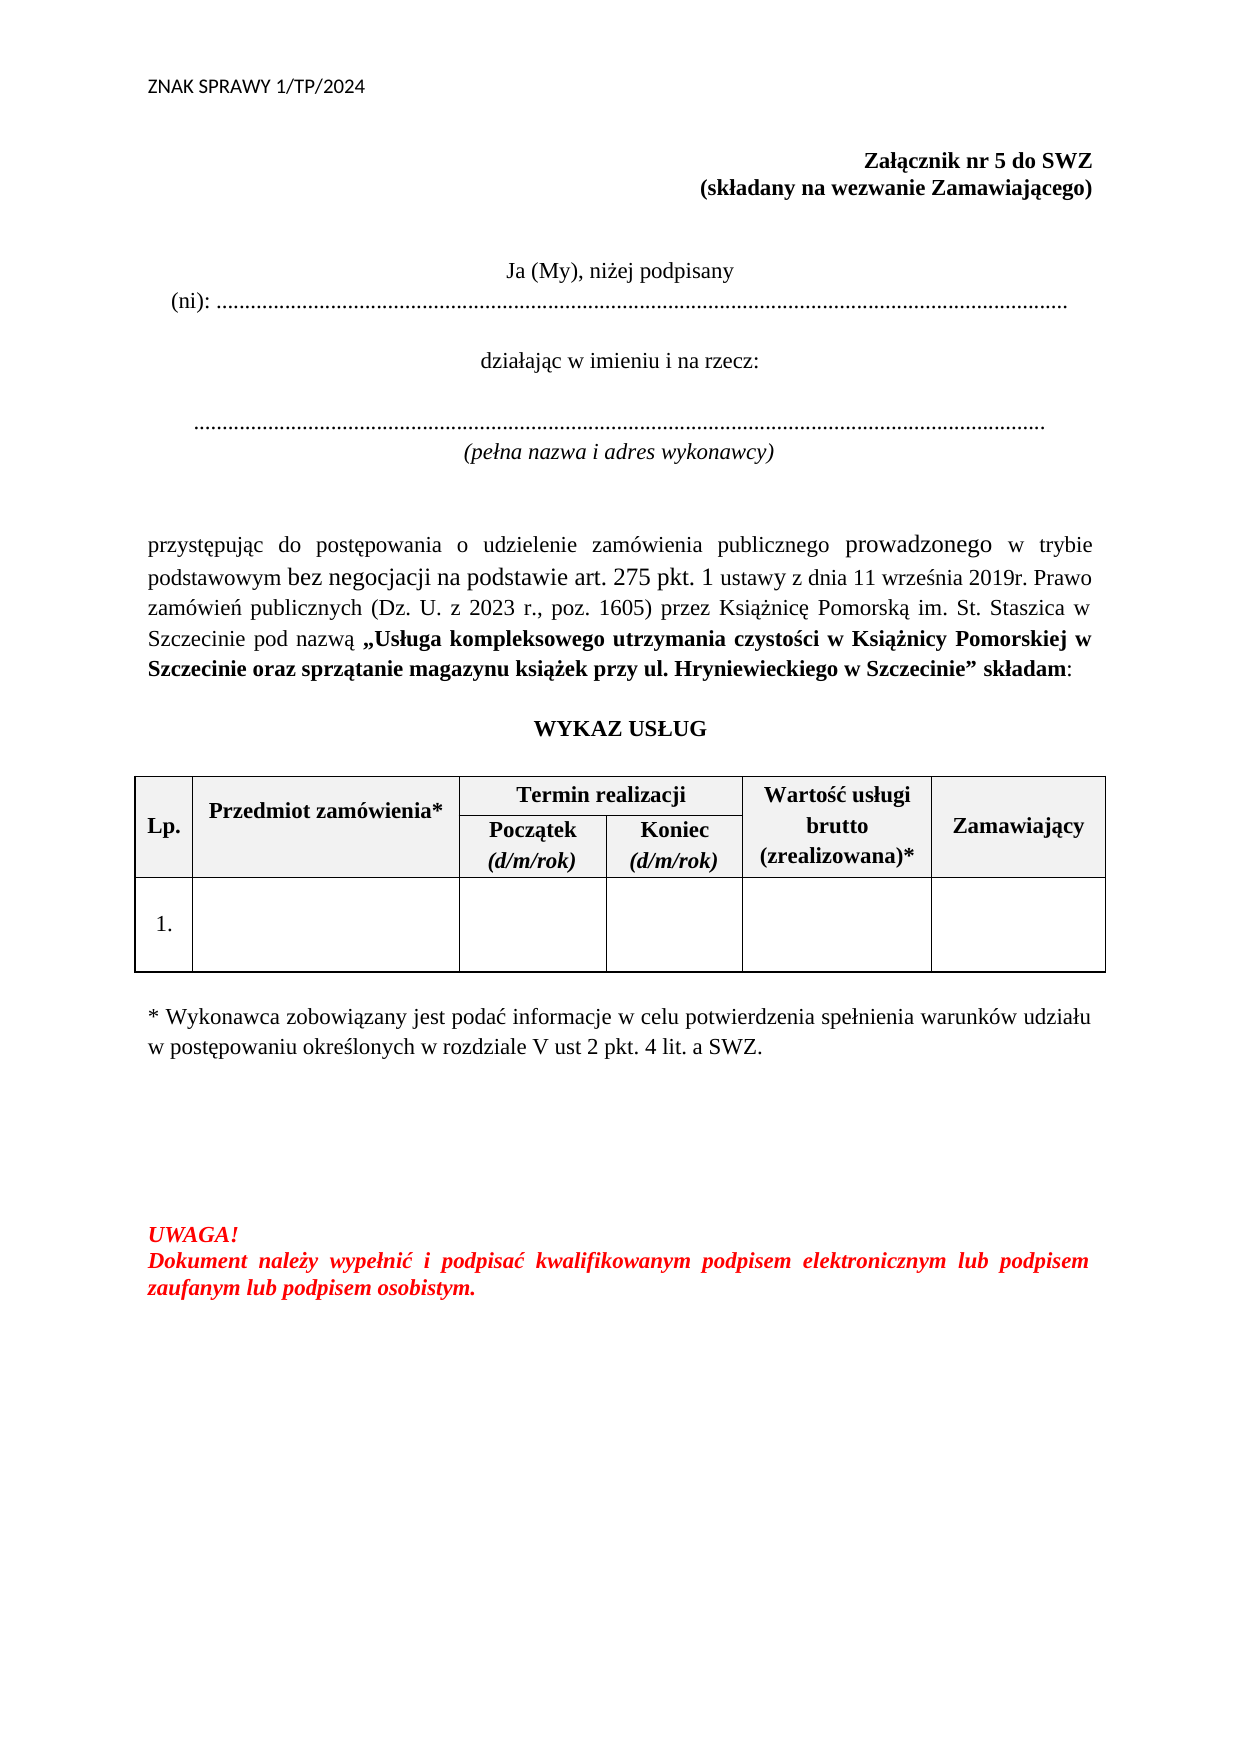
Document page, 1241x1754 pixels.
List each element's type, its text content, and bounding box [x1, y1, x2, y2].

table_cell [607, 878, 742, 971]
text UWAGA! [148, 1221, 1093, 1248]
text Ja (My), niżej podpisany (ni): ..................................................................................................................................................... [148, 257, 1093, 313]
table_cell [932, 878, 1105, 971]
text Załącznik nr 5 do SWZ [148, 148, 1093, 174]
text * Wykonawca zobowiązany jest podać informacje w celu potwierdzenia spełnienia warunków udziału w postępowaniu określonych w rozdziale V ust 2 pkt. 4 lit. a SWZ. [148, 1003, 1093, 1059]
text Dokument należy wypełnić i podpisać kwalifikowanym podpisem elektronicznym lub podpisem zaufanym lub podpisem osobistym. [148, 1248, 1093, 1300]
text przystępując do postępowania o udzielenie zamówienia publicznego prowadzonego w trybie podstawowym bez negocjacji na podstawie art. 275 pkt. 1 ustawy z dnia 11 września 2019r. Prawo zamówień publicznych (Dz. U. z 2023 r., poz. 1605) przez Książnicę Pomorską im. St. Staszica w Szczecinie pod nazwą „Usługa kompleksowego utrzymania czystości w Książnicy Pomorskiej w Szczecinie oraz sprzątanie magazynu książek przy ul. Hryniewieckiego w Szczecinie” składam: [148, 529, 1093, 681]
table_cell [193, 878, 459, 971]
table_header Termin realizacji [460, 777, 742, 815]
table_cell [743, 878, 931, 971]
table_cell 1. [136, 878, 192, 971]
text (pełna nazwa i adres wykonawcy) [148, 438, 1093, 464]
table_header Przedmiot zamówienia* [193, 777, 459, 877]
text działając w imieniu i na rzecz: [148, 347, 1093, 374]
text ..................................................................................................................................................... [148, 408, 1093, 434]
table_cell Początek (d/m/rok) [460, 816, 606, 877]
table_cell Koniec (d/m/rok) [607, 816, 742, 877]
table_header Lp. [136, 777, 192, 877]
text WYKAZ USŁUG [148, 715, 1093, 742]
table_header Zamawiający [932, 777, 1105, 877]
table_cell [460, 878, 606, 971]
text (składany na wezwanie Zamawiającego) [148, 174, 1093, 200]
table_header Wartość usługi brutto (zrealizowana)* [743, 777, 931, 877]
